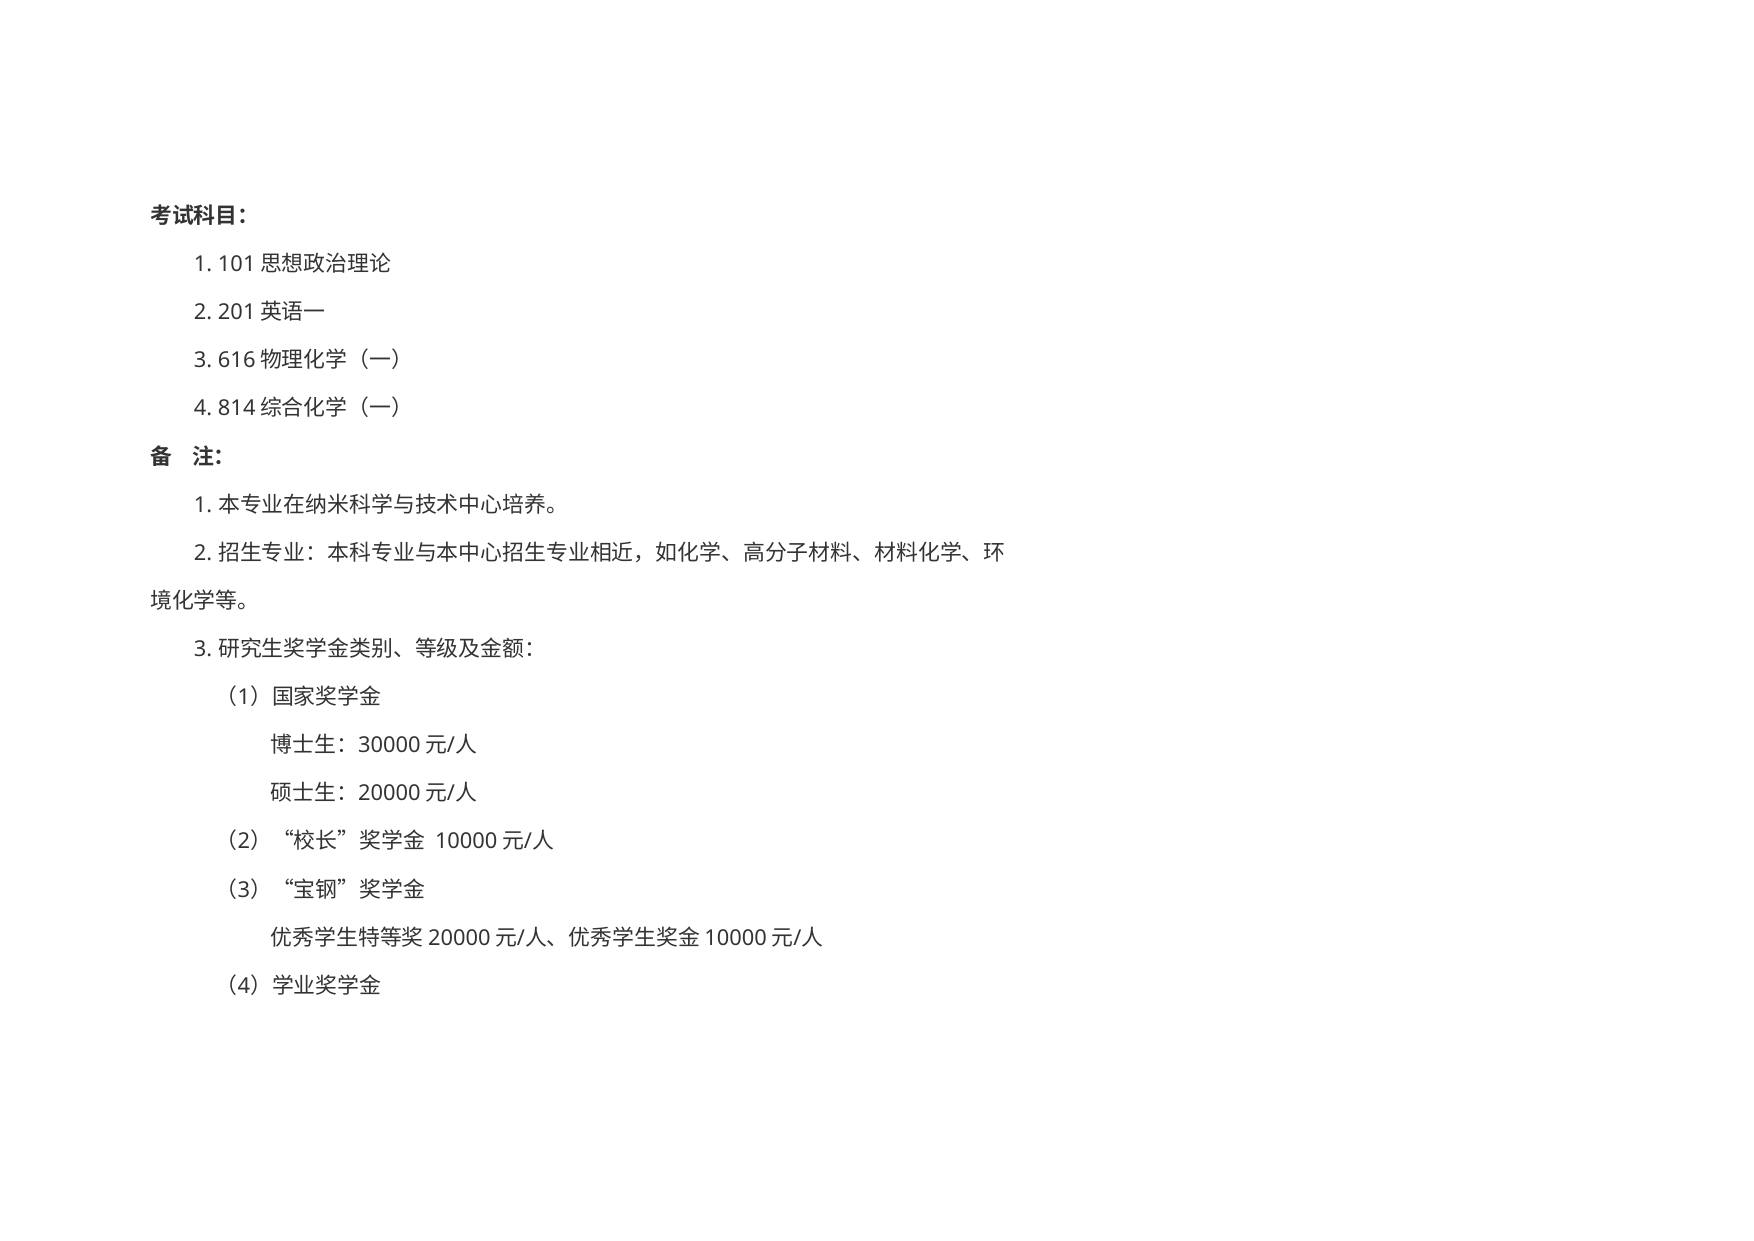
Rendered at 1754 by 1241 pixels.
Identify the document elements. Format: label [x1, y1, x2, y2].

table_header [150, 198, 1604, 1016]
